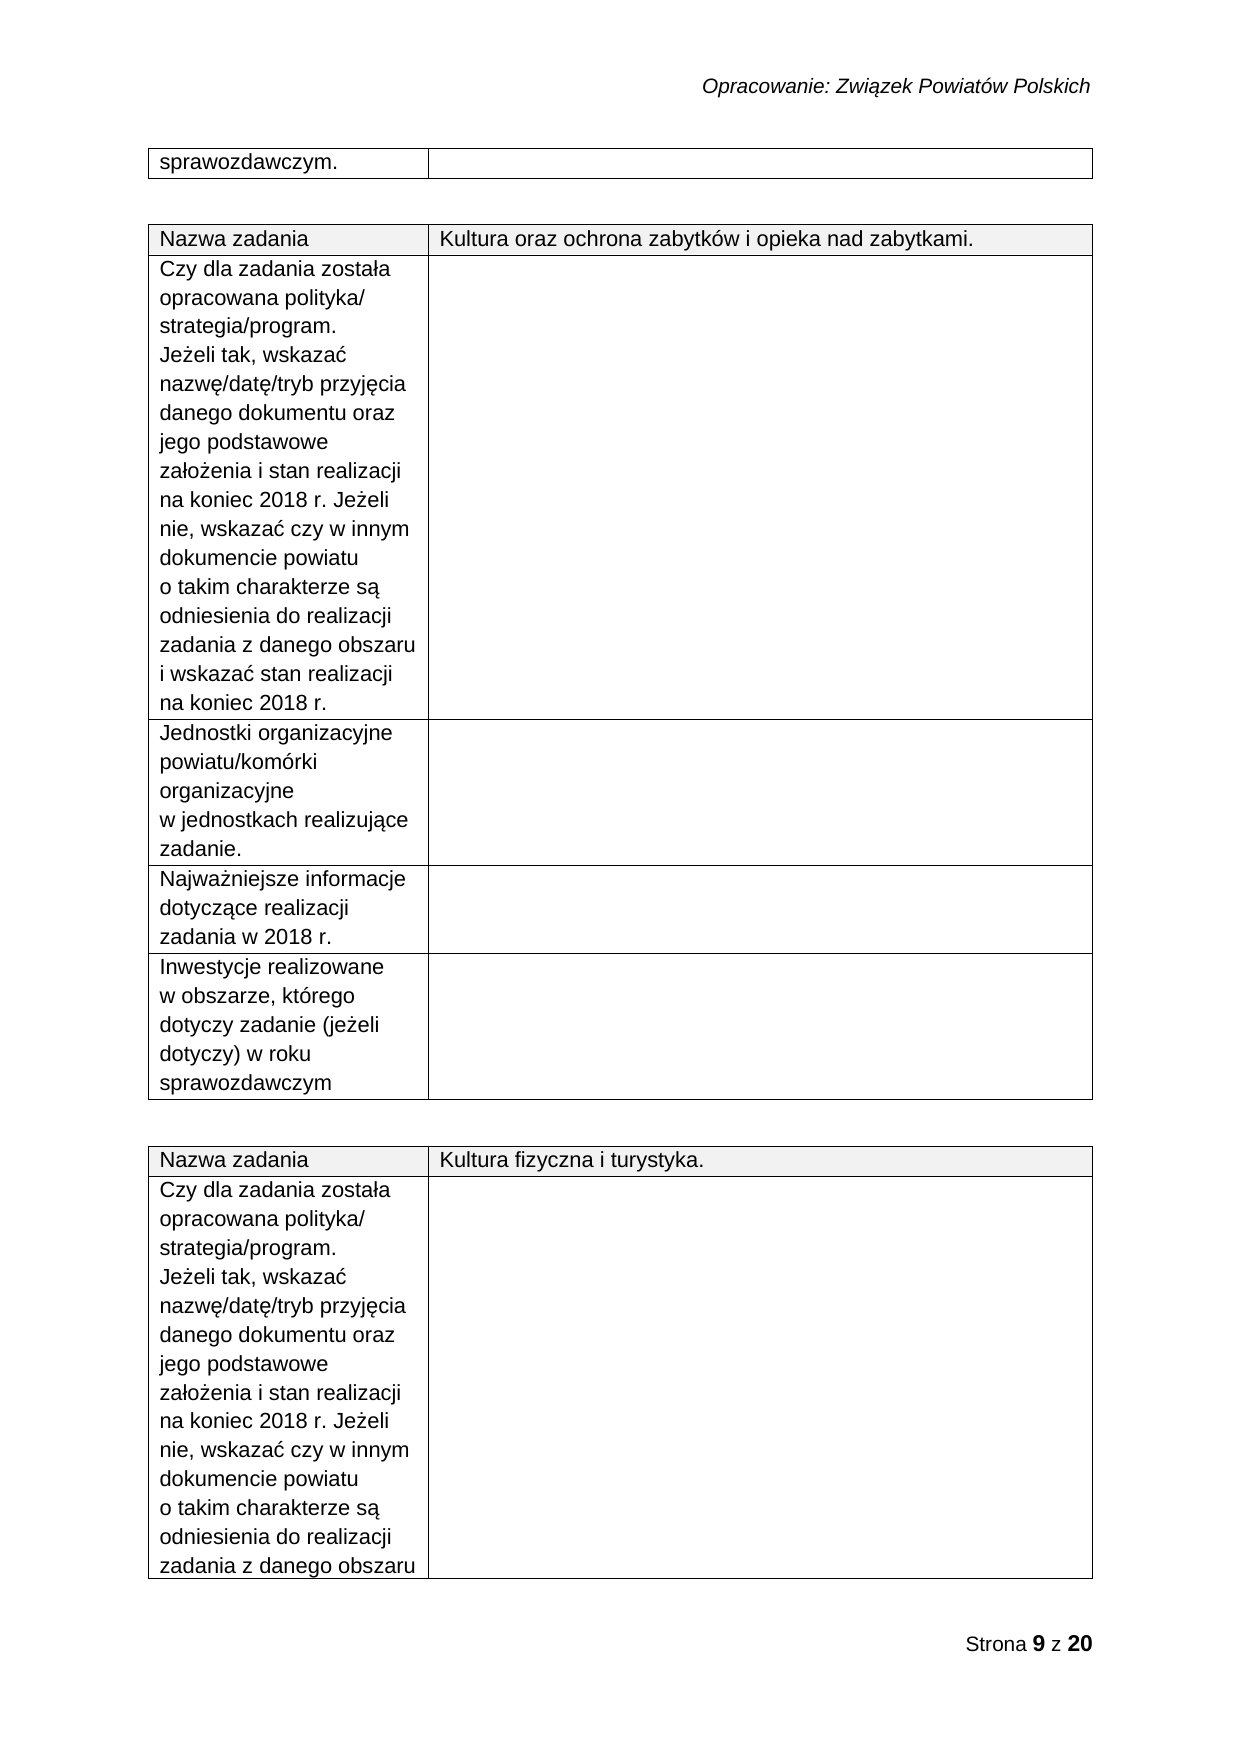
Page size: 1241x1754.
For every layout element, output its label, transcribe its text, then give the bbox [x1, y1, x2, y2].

table_header Kultura oraz ochrona zabytków i opieka nad zabytkami. [429, 225, 1092, 254]
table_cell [149, 1177, 428, 1578]
table_cell [429, 149, 1092, 178]
table_cell Inwestycje realizowane w obszarze, którego dotyczy zadanie (jeżeli dotyczy) w roku sprawozdawczym [149, 954, 428, 1099]
table_cell [429, 1177, 1092, 1578]
table_cell [429, 866, 1092, 953]
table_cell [149, 149, 428, 178]
table_cell Jednostki organizacyjne powiatu/komórki organizacyjne w jednostkach realizujące zadanie. [149, 720, 428, 865]
table_cell [429, 720, 1092, 865]
table_header Kultura fizyczna i turystyka. [429, 1147, 1092, 1176]
table_cell [429, 954, 1092, 1099]
table_cell Najważniejsze informacje dotyczące realizacji zadania w 2018 r. [149, 866, 428, 953]
table_cell [429, 256, 1092, 719]
table_header Nazwa zadania [149, 1147, 428, 1176]
table_header Nazwa zadania [149, 225, 428, 254]
